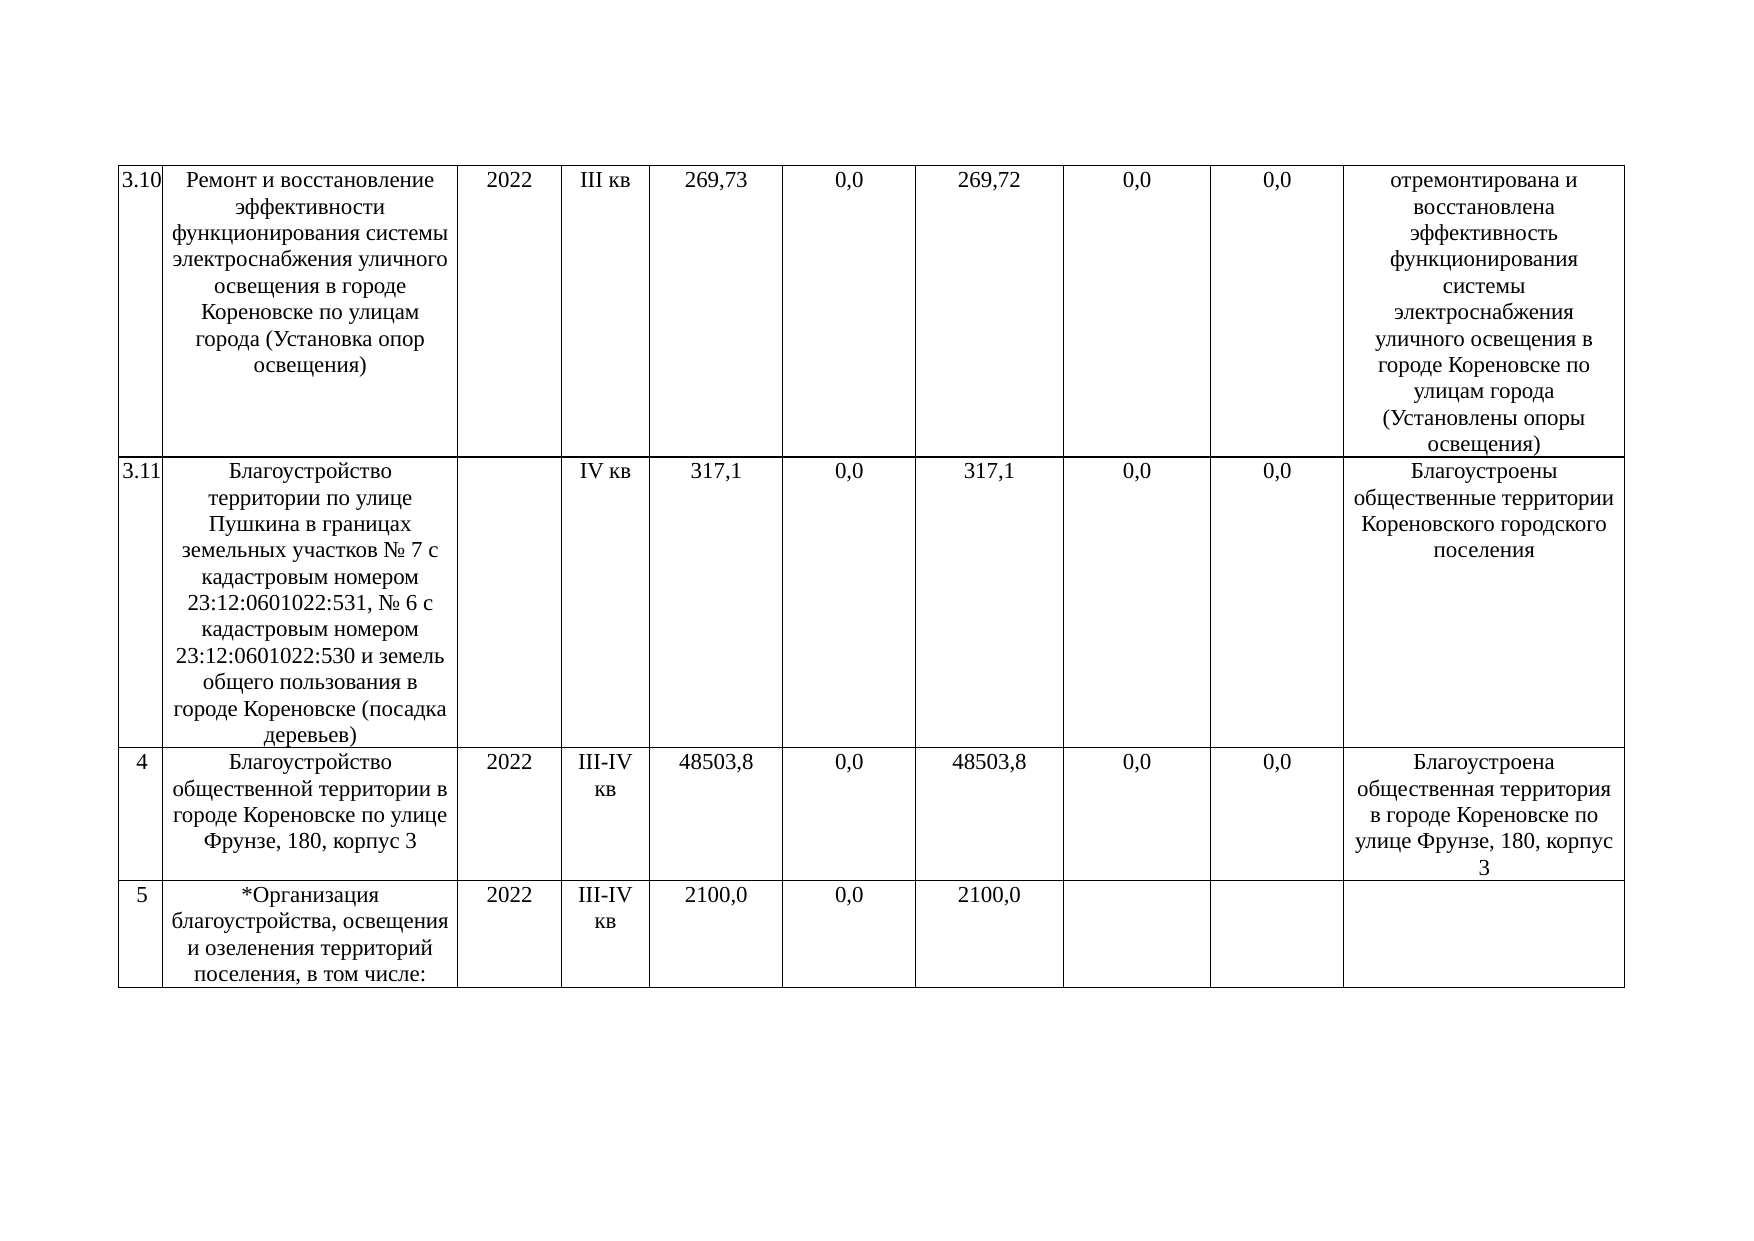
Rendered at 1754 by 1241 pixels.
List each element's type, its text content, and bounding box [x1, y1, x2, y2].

table_cell отремонтирована и восстановлена эффективность функционирования системы электроснабжения уличного освещения в городе Кореновске по улицам города (Установлены опоры освещения) [1344, 166, 1624, 456]
table_cell 0,0 [1064, 458, 1210, 747]
table_cell Ремонт и восстановление эффективности функционирования системы электроснабжения уличного освещения в городе Кореновске по улицам города (Установка опор освещения) [163, 166, 457, 456]
table_cell 4 [119, 748, 162, 880]
table_cell [1344, 881, 1624, 987]
table_cell *Организация благоустройства, освещения и озеленения территорий поселения, в том числе: [163, 881, 457, 987]
table_cell 2100,0 [916, 881, 1063, 987]
table_cell 269,72 [916, 166, 1063, 456]
table_cell IV кв [562, 458, 649, 747]
table_cell Благоустроена общественная территория в городе Кореновске по улице Фрунзе, 180, корпус 3 [1344, 748, 1624, 880]
table_cell Благоустройство территории по улице Пушкина в границах земельных участков № 7 с кадастровым номером 23:12:0601022:531, № 6 с кадастровым номером 23:12:0601022:530 и земель общего пользования в городе Кореновске (посадка деревьев) [163, 458, 457, 747]
table_cell 0,0 [1211, 166, 1343, 456]
table_cell 2100,0 [650, 881, 782, 987]
table_cell Благоустройство общественной территории в городе Кореновске по улице Фрунзе, 180, корпус 3 [163, 748, 457, 880]
table_cell Благоустроены общественные территории Кореновского городского поселения [1344, 458, 1624, 747]
table_cell 269,73 [650, 166, 782, 456]
table_cell [458, 458, 561, 747]
table_cell 0,0 [783, 458, 915, 747]
table_cell 48503,8 [650, 748, 782, 880]
table_cell III-IV кв [562, 748, 649, 880]
table_cell 3.11 [119, 458, 162, 747]
table_cell 317,1 [916, 458, 1063, 747]
table_cell 0,0 [1211, 458, 1343, 747]
table_cell 5 [119, 881, 162, 987]
table_cell [1211, 881, 1343, 987]
table_cell 3.10 [119, 166, 162, 456]
table_cell 2022 [458, 881, 561, 987]
table_cell 0,0 [783, 166, 915, 456]
table_cell 0,0 [783, 881, 915, 987]
table_cell [1064, 881, 1210, 987]
table_cell 2022 [458, 166, 561, 456]
table_cell 2022 [458, 748, 561, 880]
table_cell III-IV кв [562, 881, 649, 987]
table_cell 0,0 [1064, 166, 1210, 456]
table_cell 0,0 [1211, 748, 1343, 880]
table_cell III кв [562, 166, 649, 456]
table_cell 0,0 [1064, 748, 1210, 880]
table_cell 48503,8 [916, 748, 1063, 880]
table_cell 317,1 [650, 458, 782, 747]
table_cell 0,0 [783, 748, 915, 880]
